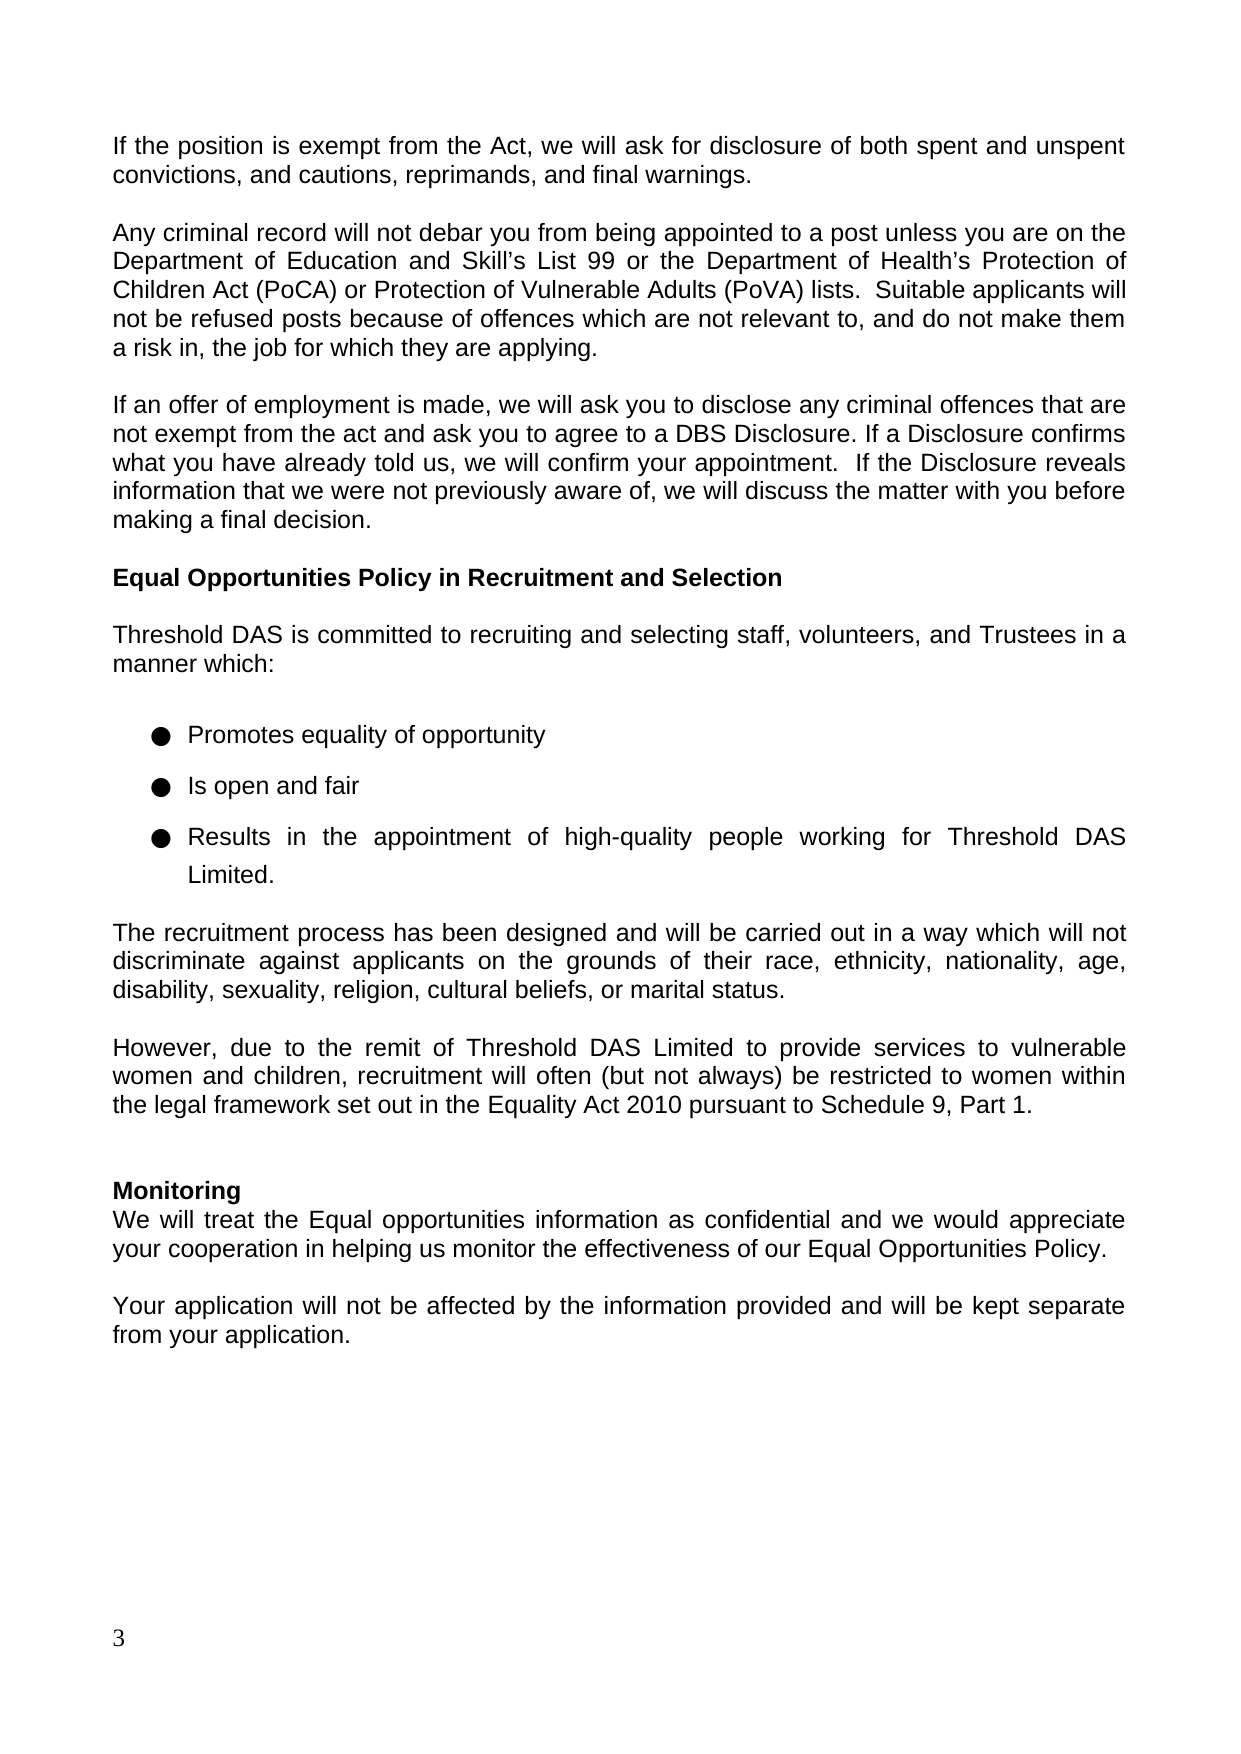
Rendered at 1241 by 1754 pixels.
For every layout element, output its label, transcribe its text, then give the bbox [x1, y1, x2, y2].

list Is open and fair [150, 758, 1128, 809]
text However, due to the remit of Threshold DAS Limited to provide services to vulnerable women and children, recruitment will often (but not always) be restricted to women within the legal framework set out in the Equality Act 2010 pursuant to Schedule 9, Part 1. [112, 1033, 1128, 1119]
text Monitoring [112, 1176, 1128, 1205]
text If an offer of employment is made, we will ask you to disclose any criminal offences that are not exempt from the act and ask you to agree to a DBS Disclosure. If a Disclosure confirms what you have already told us, we will confirm your appointment. If the Disclosure reveals information that we were not previously aware of, we will discuss the matter with you before making a final decision. [112, 390, 1128, 534]
text Equal Opportunities Policy in Recruitment and Selection [112, 563, 1128, 591]
list Results in the appointment of high-quality people working for Threshold DAS Limited. [150, 809, 1128, 889]
text The recruitment process has been designed and will be carried out in a way which will not discriminate against applicants on the grounds of their race, ethnicity, nationality, age, disability, sexuality, religion, cultural beliefs, or marital status. [112, 918, 1128, 1004]
text Your application will not be affected by the information provided and will be kept separate from your application. [112, 1291, 1128, 1349]
text Threshold DAS is committed to recruiting and selecting staff, volunteers, and Trustees in a manner which: [112, 620, 1128, 678]
text We will treat the Equal opportunities information as confidential and we would appreciate your cooperation in helping us monitor the effectiveness of our Equal Opportunities Policy. [112, 1205, 1128, 1263]
text Any criminal record will not debar you from being appointed to a post unless you are on the Department of Education and Skill’s List 99 or the Department of Health’s Protection of Children Act (PoCA) or Protection of Vulnerable Adults (PoVA) lists. Suitable applicants will not be refused posts because of offences which are not relevant to, and do not make them a risk in, the job for which they are applying. [112, 218, 1128, 361]
text If the position is exempt from the Act, we will ask for disclosure of both spent and unspent convictions, and cautions, reprimands, and final warnings. [112, 131, 1128, 189]
list Promotes equality of opportunity [150, 706, 1128, 758]
